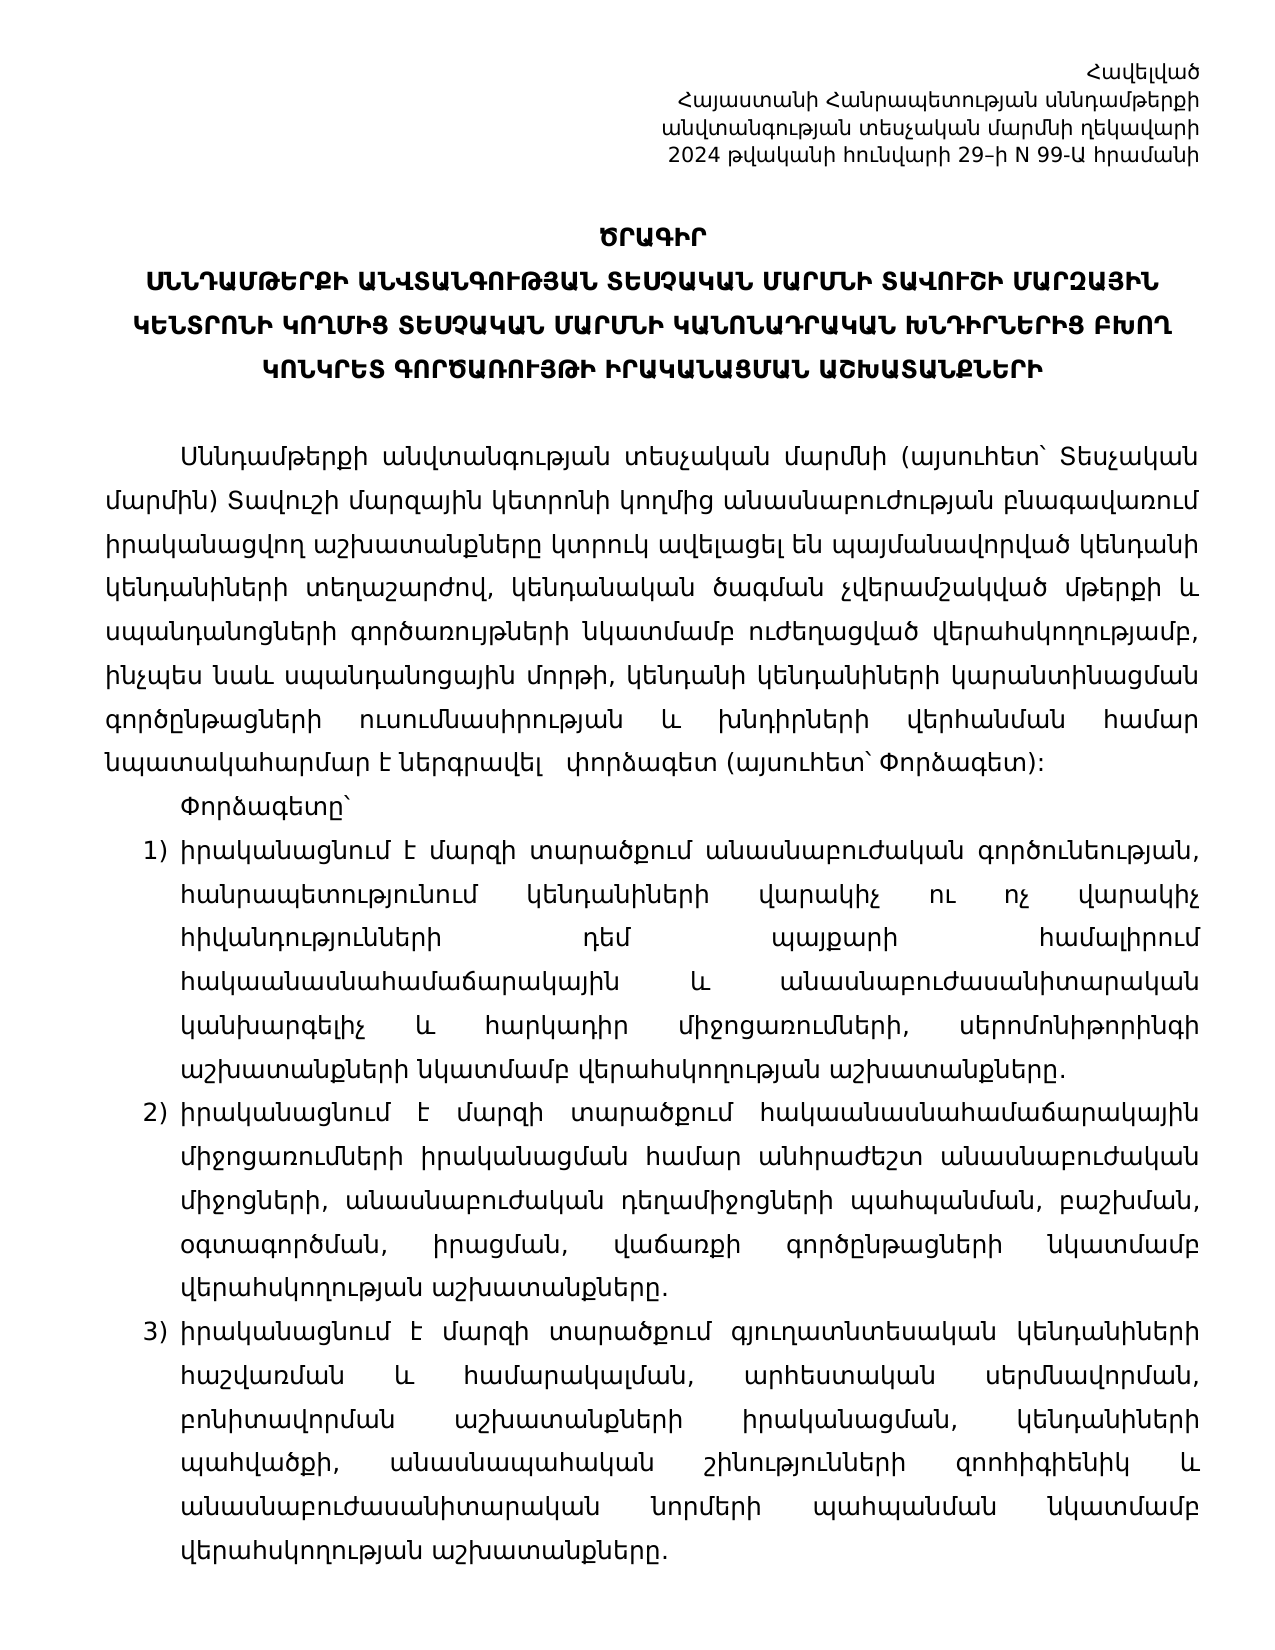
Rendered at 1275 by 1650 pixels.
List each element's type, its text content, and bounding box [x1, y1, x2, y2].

list իրականացնում է մարզի տարածքում հակաանասնահամաճարակային միջոցառումների իրականացման համար անհրաժեշտ անասնաբուժական միջոցների, անասնաբուժական դեղամիջոցների պահպանման, բաշխման, օգտագործման, իրացման, վաճառքի գործընթացների նկատմամբ վերահսկողության աշխատանքները. [142, 1098, 1200, 1303]
text Փորձագետը՝ [105, 792, 1200, 821]
text Հայաստանի Հանրապետության սննդամթերքի [105, 88, 1200, 112]
text 2024 թվականի հունվարի 29–ի N 99-Ա հրամանի [105, 143, 1200, 168]
text Հավելված [105, 60, 1200, 84]
text անվտանգության տեսչական մարմնի ղեկավարի [105, 116, 1200, 140]
text ԾՐԱԳԻՐ [105, 223, 1200, 253]
list իրականացնում է մարզի տարածքում անասնաբուժական գործունեության, հանրապետությունում կենդանիների վարակիչ ու ոչ վարակիչ հիվանդությունների դեմ պայքարի համալիրում հակաանասնահամաճարակային և անասնաբուժասանիտարական կանխարգելիչ և հարկադիր միջոցառումների, սերոմոնիթորինգի աշխատանքների նկատմամբ վերահսկողության աշխատանքները. [142, 836, 1200, 1084]
list իրականացնում է մարզի տարածքում գյուղատնտեսական կենդանիների հաշվառման և համարակալման, արհեստական սերմնավորման, բոնիտավորման աշխատանքների իրականացման, կենդանիների պահվածքի, անասնապահական շինությունների զոոհիգիենիկ և անասնաբուժասանիտարական նորմերի պահպանման նկատմամբ վերահսկողության աշխատանքները. [142, 1317, 1200, 1565]
text ՍՆՆԴԱՄԹԵՐՔԻ ԱՆՎՏԱՆԳՈՒԹՅԱՆ ՏԵՍՉԱԿԱՆ ՄԱՐՄՆԻ ՏԱՎՈՒՇԻ ՄԱՐԶԱՅԻՆ ԿԵՆՏՐՈՆԻ ԿՈՂՄԻՑ ՏԵՍՉԱԿԱՆ ՄԱՐՄՆԻ ԿԱՆՈՆԱԴՐԱԿԱՆ ԽՆԴԻՐՆԵՐԻՑ ԲԽՈՂ ԿՈՆԿՐԵՏ ԳՈՐԾԱՌՈՒՅԹԻ ԻՐԱԿԱՆԱՑՄԱՆ ԱՇԽԱՏԱՆՔՆԵՐԻ [105, 267, 1200, 384]
text Սննդամթերքի անվտանգության տեսչական մարմնի (այսուհետ՝ Տեսչական մարմին) Տավուշի մարզային կետրոնի կողմից անասնաբուժության բնագավառում իրականացվող աշխատանքները կտրուկ ավելացել են պայմանավորված կենդանի կենդանիների տեղաշարժով, կենդանական ծագման չվերամշակված մթերքի և սպանդանոցների գործառույթների նկատմամբ ուժեղացված վերահսկողությամբ, ինչպես նաև սպանդանոցային մորթի, կենդանի կենդանիների կարանտինացման գործընթացների ուսումնասիրության և խնդիրների վերհանման համար նպատակահարմար է ներգրավել փորձագետ (այսուհետ՝ Փորձագետ): [105, 442, 1200, 778]
